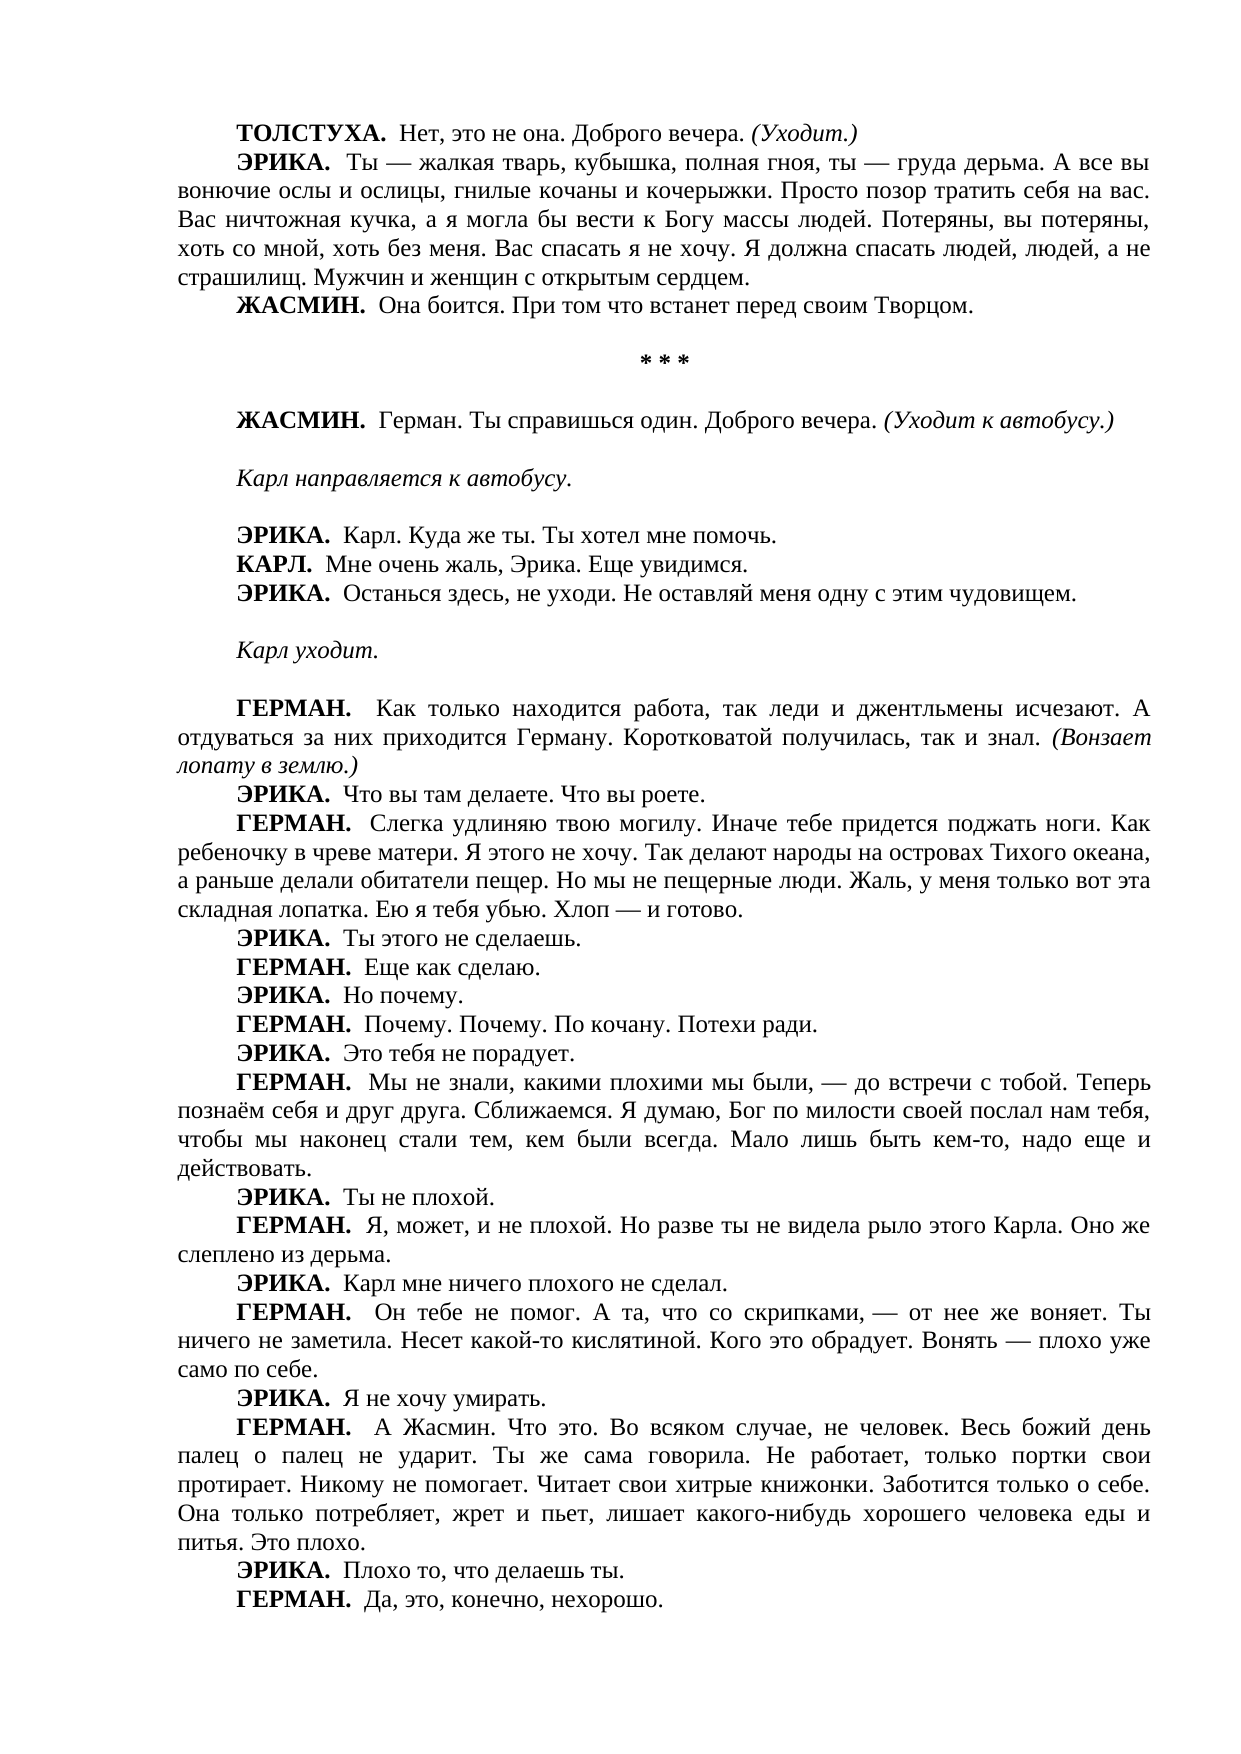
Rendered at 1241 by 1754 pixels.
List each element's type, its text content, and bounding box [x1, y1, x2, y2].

text ГЕРМАН. А Жасмин. Что это. Во всяком случае, не человек. Весь божий день палец о палец не ударит. Ты же сама говорила. Не работает, только портки свои протирает. Никому не помогает. Читает свои хитрые книжонки. Заботится только о себе. Она только потребляет, жрет и пьет, лишает какого-нибудь хорошего человека еды и питья. Это плохо. [177, 1412, 1152, 1556]
text ГЕРМАН. Я, может, и не плохой. Но разве ты не видела рыло этого Карла. Оно же слеплено из дерьма. [177, 1211, 1152, 1268]
text ЭРИКА. Плохо то, что делаешь ты. [177, 1556, 1152, 1584]
text ЭРИКА. Что вы там делаете. Что вы роете. [177, 779, 1152, 808]
text ГЕРМАН. Почему. Почему. По кочану. Потехи ради. [177, 1009, 1152, 1038]
text ГЕРМАН. Слегка удлиняю твою могилу. Иначе тебе придется поджать ноги. Как ребеночку в чреве матери. Я этого не хочу. Так делают народы на островах Тихого океана, а раньше делали обитатели пещер. Но мы не пещерные люди. Жаль, у меня только вот эта складная лопатка. Ею я тебя убью. Хлоп — и готово. [177, 808, 1152, 923]
text ГЕРМАН. Еще как сделаю. [177, 952, 1152, 981]
text ЖАСМИН. Герман. Ты справишься один. Доброго вечера. (Уходит к автобусу.) [177, 406, 1152, 434]
text ГЕРМАН. Он тебе не помог. А та, что со скрипками, — от нее же воняет. Ты ничего не заметила. Несет какой-то кислятиной. Кого это обрадует. Вонять — плохо уже само по себе. [177, 1297, 1152, 1383]
text ЭРИКА. Я не хочу умирать. [177, 1383, 1152, 1412]
text ЖАСМИН. Она боится. При том что встанет перед своим Творцом. [177, 291, 1152, 319]
text ГЕРМАН. Да, это, конечно, нехорошо. [177, 1584, 1152, 1613]
text ТОЛСТУХА. Нет, это не она. Доброго вечера. (Уходит.) [177, 118, 1152, 147]
text Карл уходит. [177, 636, 1152, 664]
text ЭРИКА. Ты не плохой. [177, 1182, 1152, 1211]
text ЭРИКА. Ты — жалкая тварь, кубышка, полная гноя, ты — груда дерьма. А все вы вонючие ослы и ослицы, гнилые кочаны и кочерыжки. Просто позор тратить себя на вас. Вас ничтожная кучка, а я могла бы вести к Богу массы людей. Потеряны, вы потеряны, хоть со мной, хоть без меня. Вас спасать я не хочу. Я должна спасать людей, людей, а не страшилищ. Мужчин и женщин с открытым сердцем. [177, 147, 1152, 291]
text ЭРИКА. Но почему. [177, 981, 1152, 1009]
text ГЕРМАН. Мы не знали, какими плохими мы были, — до встречи с тобой. Теперь познаём себя и друг друга. Сближаемся. Я думаю, Бог по милости своей послал нам тебя, чтобы мы наконец стали тем, кем были всегда. Мало лишь быть кем-то, надо еще и действовать. [177, 1067, 1152, 1182]
text ЭРИКА. Карл мне ничего плохого не сделал. [177, 1268, 1152, 1297]
text ЭРИКА. Ты этого не сделаешь. [177, 923, 1152, 952]
text ГЕРМАН. Как только находится работа, так леди и джентльмены исчезают. А отдуваться за них приходится Герману. Коротковатой получилась, так и знал. (Вонзает лопату в землю.) [177, 693, 1152, 779]
text ЭРИКА. Карл. Куда же ты. Ты хотел мне помочь. [177, 521, 1152, 549]
text ЭРИКА. Останься здесь, не уходи. Не оставляй меня одну с этим чудовищем. [177, 578, 1152, 607]
subtitle * * * [177, 348, 1152, 377]
text КАРЛ. Мне очень жаль, Эрика. Еще увидимся. [177, 549, 1152, 578]
text ЭРИКА. Это тебя не порадует. [177, 1038, 1152, 1067]
text Карл направляется к автобусу. [177, 463, 1152, 492]
